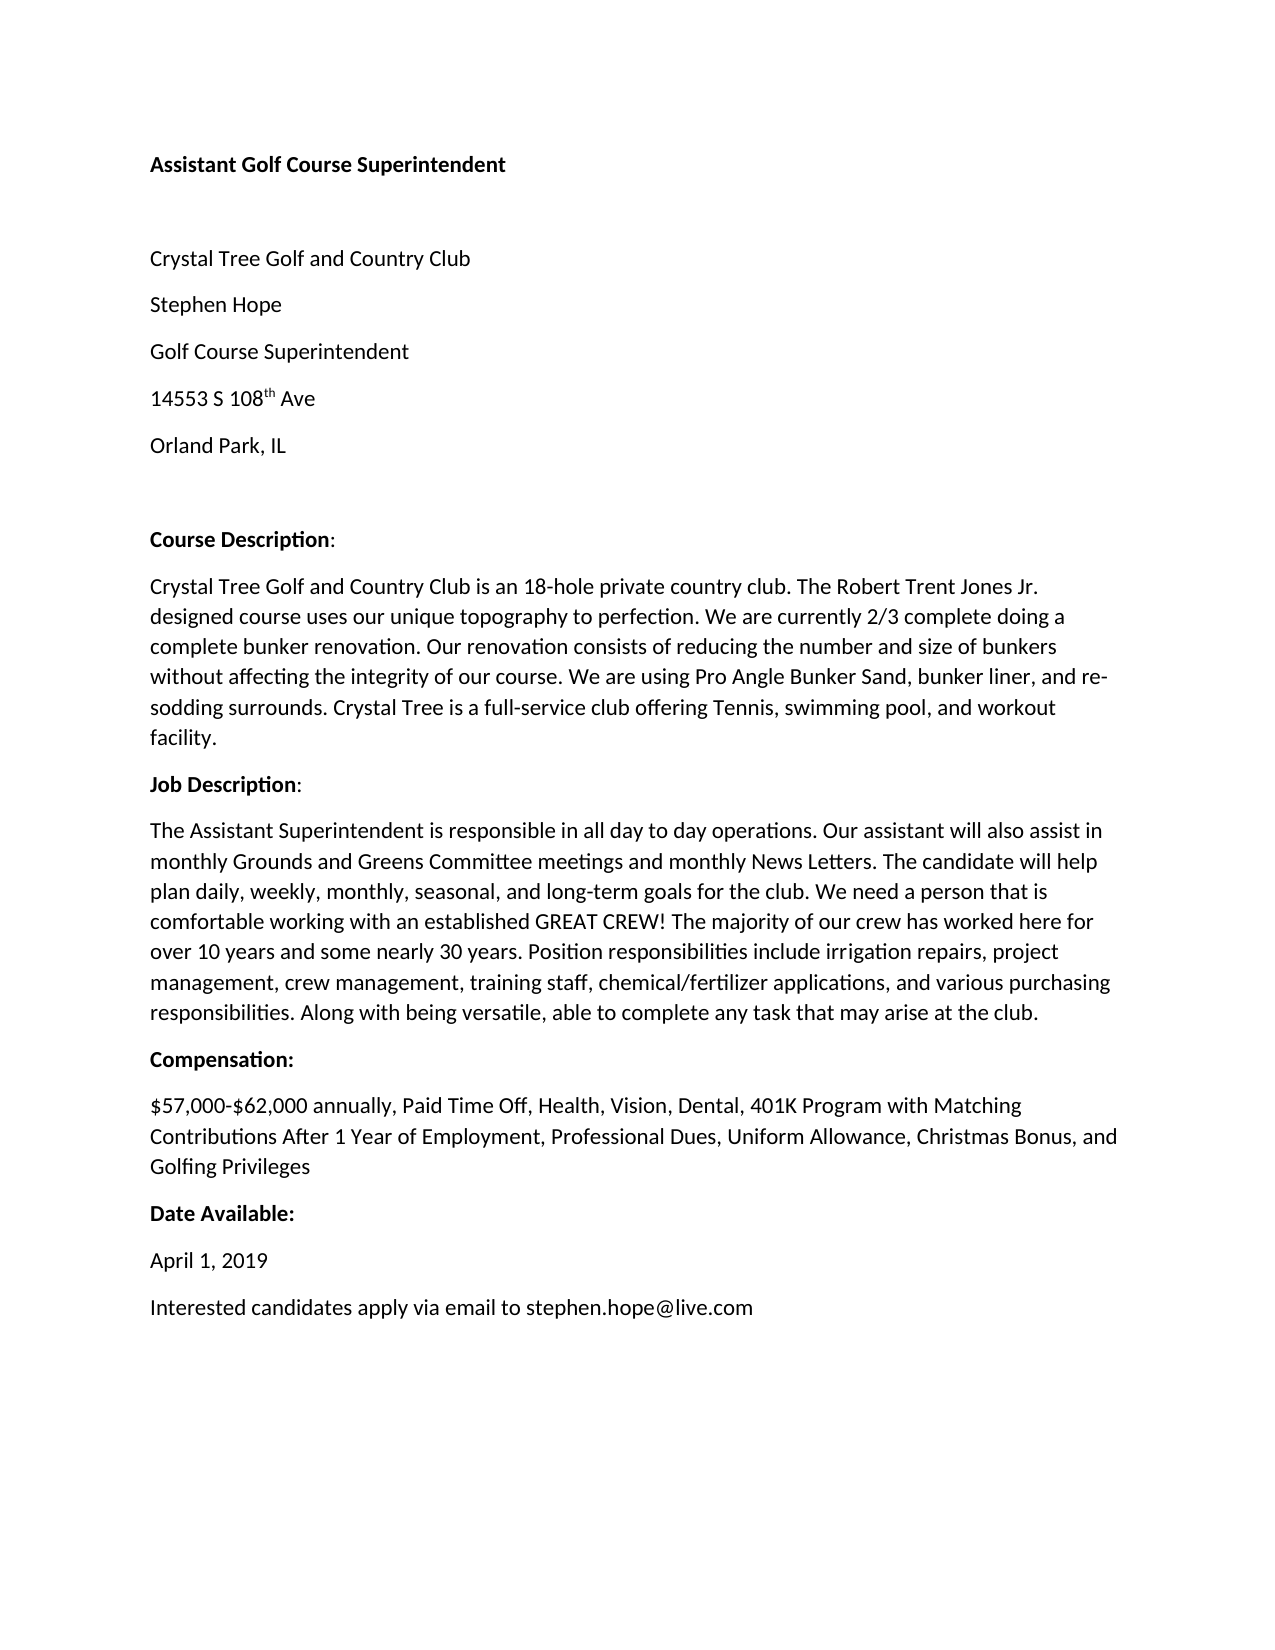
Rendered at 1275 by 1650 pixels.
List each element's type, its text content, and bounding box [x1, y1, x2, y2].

text $57,000-$62,000 annually, Paid Time Off, Health, Vision, Dental, 401K Program with Matching Contributions After 1 Year of Employment, Professional Dues, Uniform Allowance, Christmas Bonus, and Golfing Privileges [150, 1092, 1125, 1180]
text The Assistant Superintendent is responsible in all day to day operations. Our assistant will also assist in monthly Grounds and Greens Committee meetings and monthly News Letters. The candidate will help plan daily, weekly, monthly, seasonal, and long-term goals for the club. We need a person that is comfortable working with an established GREAT CREW! The majority of our crew has worked here for over 10 years and some nearly 30 years. Position responsibilities include irrigation repairs, project management, crew management, training staff, chemical/fertilizer applications, and various purchasing responsibilities. Along with being versatile, able to complete any task that may arise at the club. [150, 817, 1125, 1026]
text Date Available: [150, 1199, 1125, 1227]
text Stephen Hope [150, 291, 1125, 319]
text Assistant Golf Course Superintendent [150, 150, 1125, 178]
text 14553 S 108th Ave [150, 384, 1125, 412]
text Interested candidates apply via email to stephen.hope@live.com [150, 1293, 1125, 1321]
text April 1, 2019 [150, 1246, 1125, 1274]
text Orland Park, IL [150, 431, 1125, 459]
text Compensation: [150, 1045, 1125, 1073]
text Course Description: [150, 525, 1125, 553]
text Crystal Tree Golf and Country Club is an 18-hole private country club. The Robert Trent Jones Jr. designed course uses our unique topography to perfection. We are currently 2/3 complete doing a complete bunker renovation. Our renovation consists of reducing the number and size of bunkers without affecting the integrity of our course. We are using Pro Angle Bunker Sand, bunker liner, and re-sodding surrounds. Crystal Tree is a full-service club offering Tennis, swimming pool, and workout facility. [150, 572, 1125, 751]
text Golf Course Superintendent [150, 337, 1125, 366]
text Crystal Tree Golf and Country Club [150, 244, 1125, 272]
text Job Description: [150, 770, 1125, 798]
